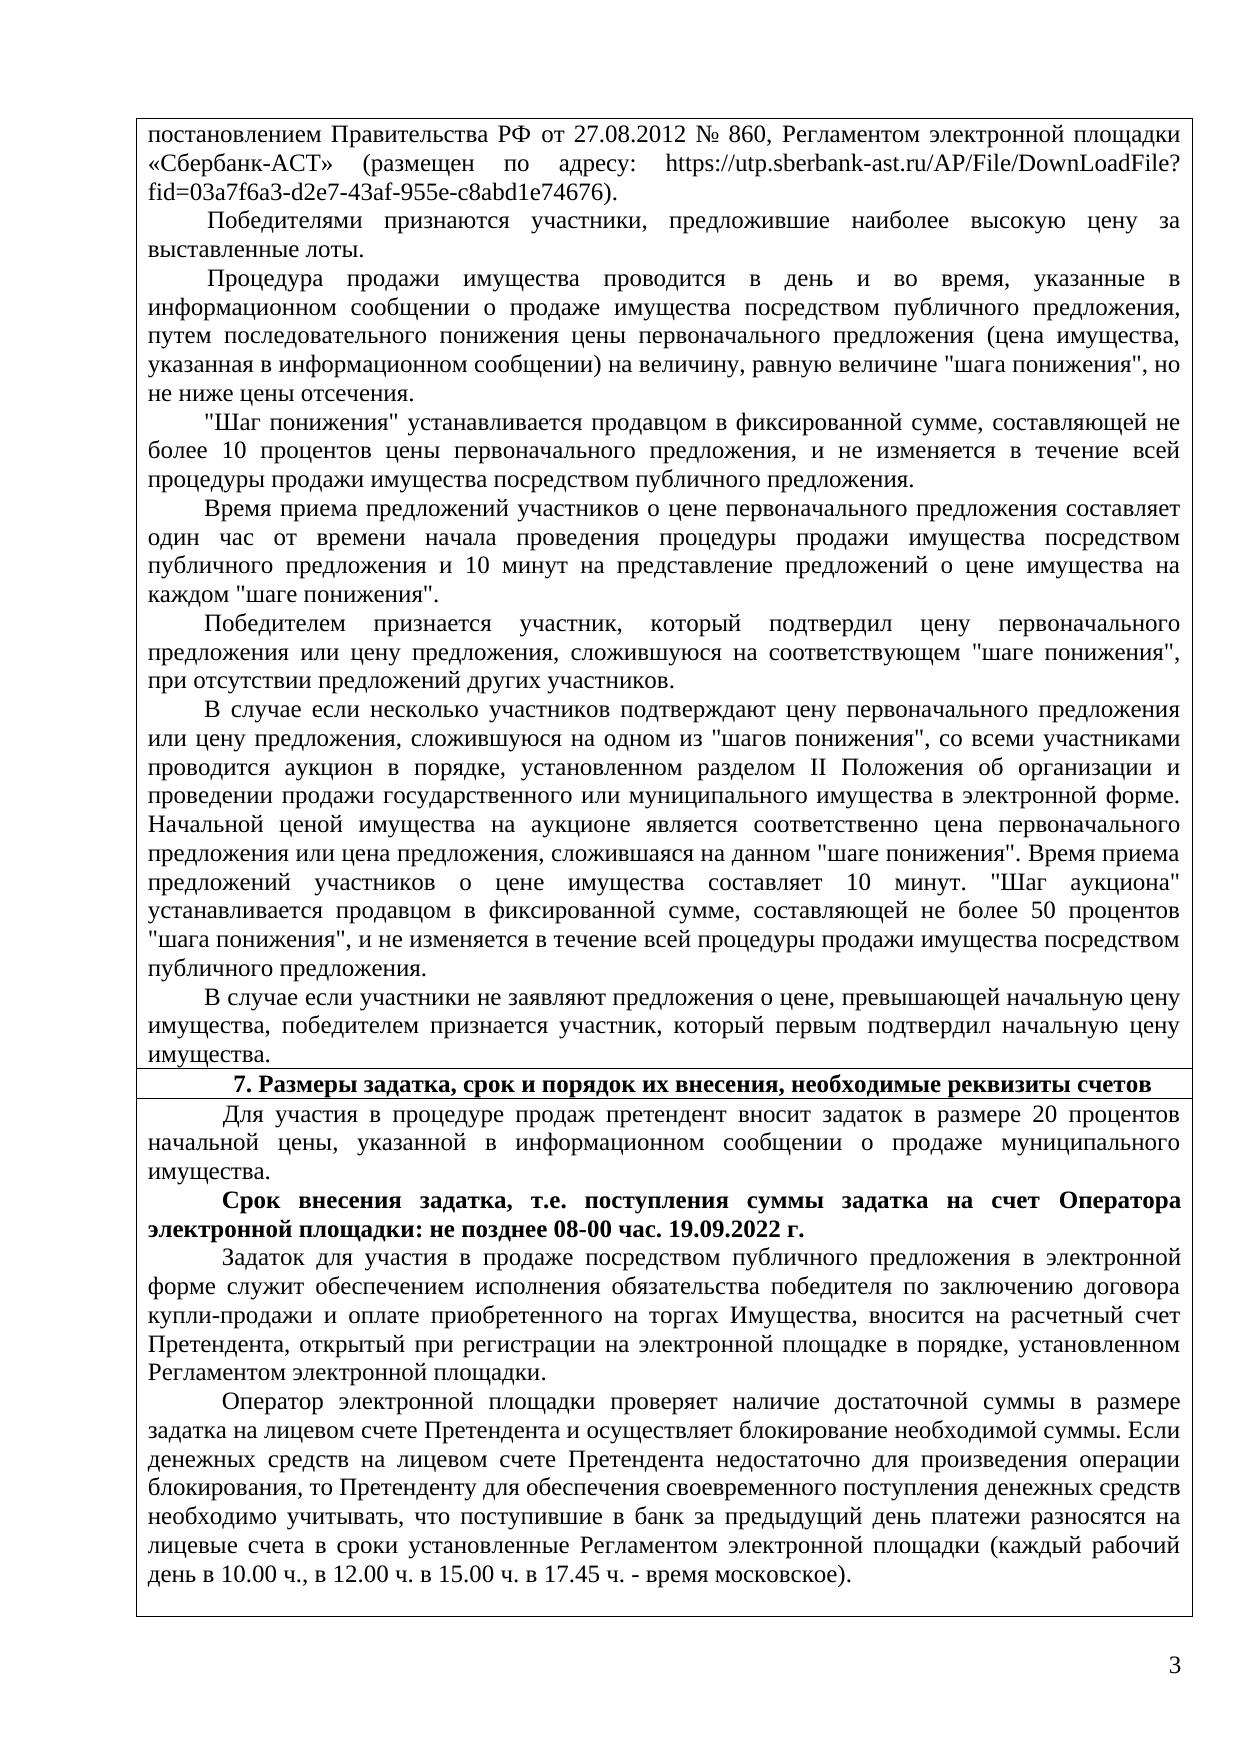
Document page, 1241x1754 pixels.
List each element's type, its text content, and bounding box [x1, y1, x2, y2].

table_cell 7. Размеры задатка, срок и порядок их внесения, необходимые реквизиты счетов [137, 1069, 1192, 1098]
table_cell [137, 119, 1192, 1068]
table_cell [137, 1099, 1192, 1616]
